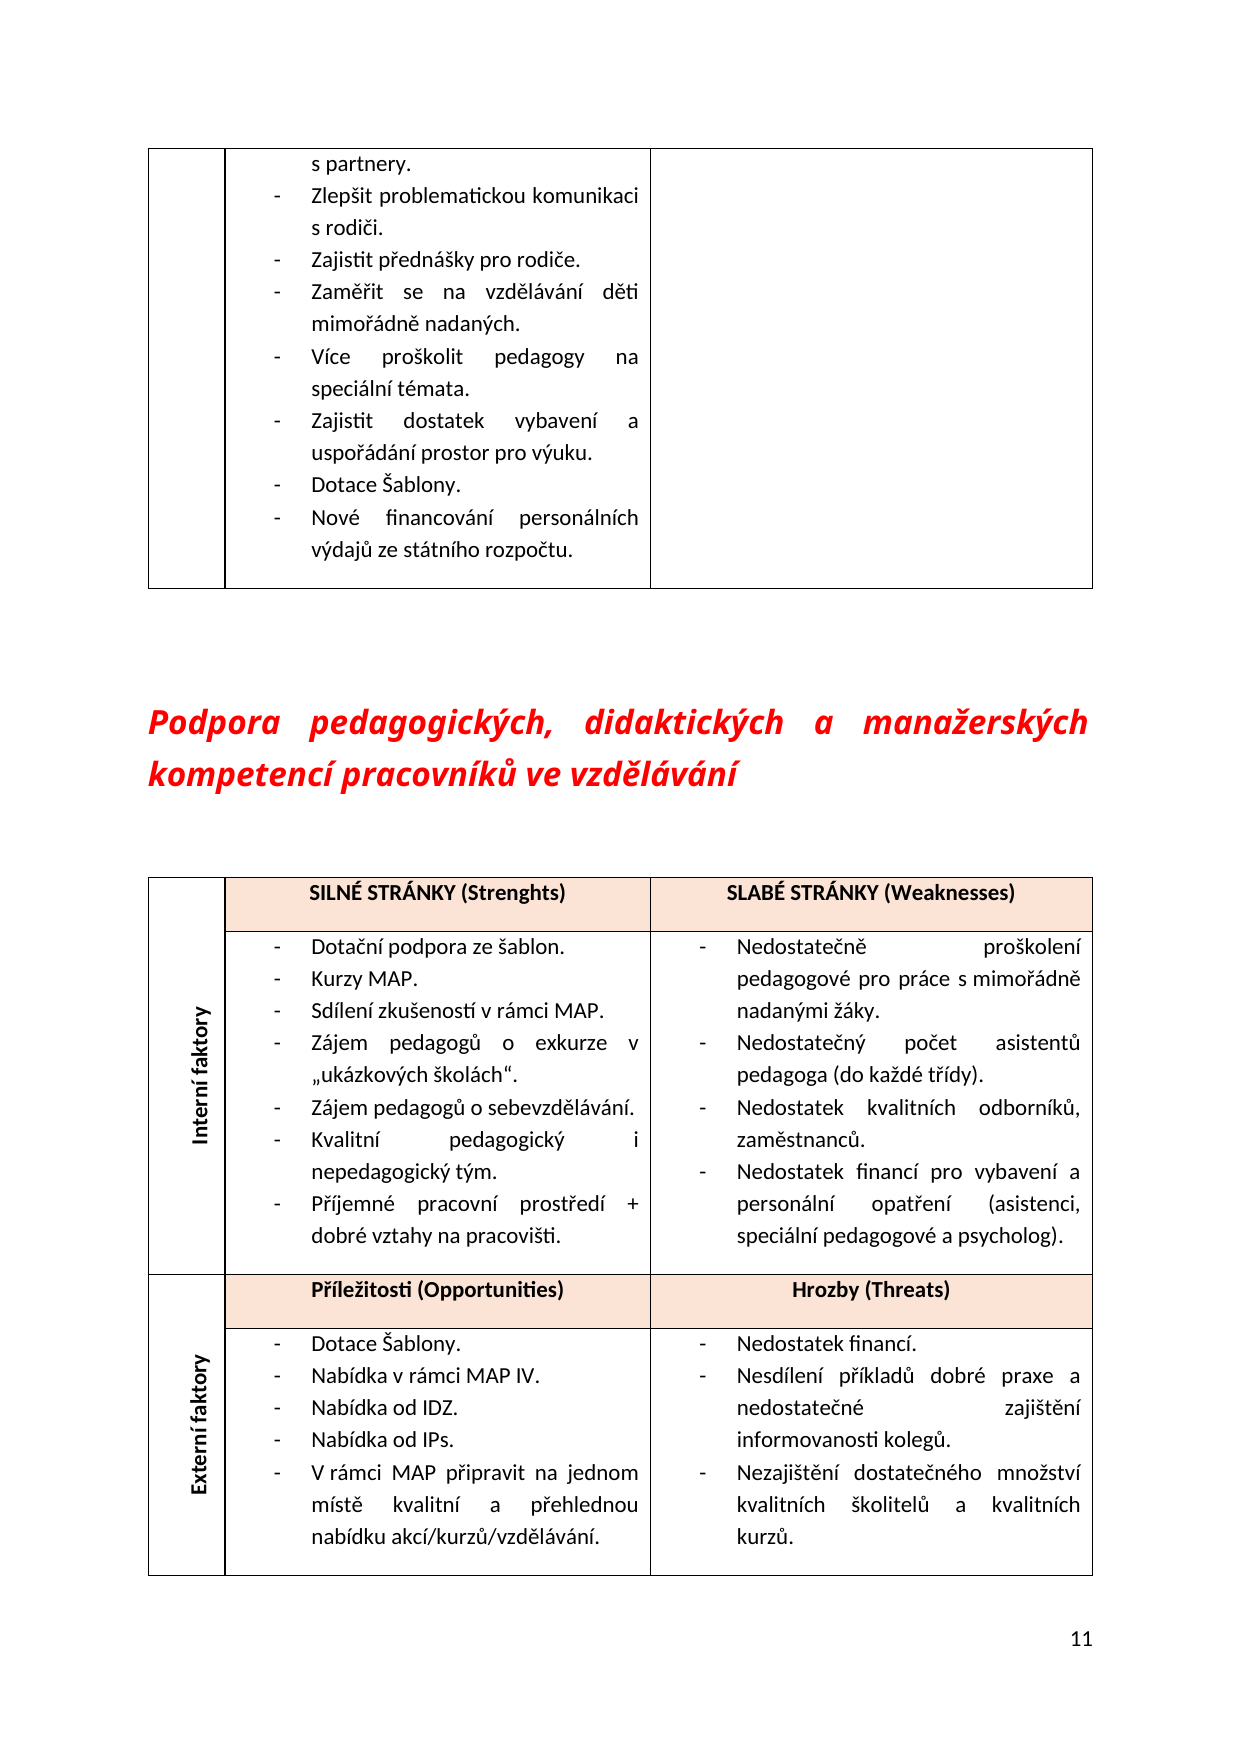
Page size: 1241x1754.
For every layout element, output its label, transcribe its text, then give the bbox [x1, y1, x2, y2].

table_header Interní faktory [149, 878, 224, 1274]
table_header SLABÉ STRÁNKY (Weaknesses) [651, 878, 1092, 931]
table_cell Externí faktory [149, 1275, 224, 1575]
table_cell Příležitosti (Opportunities) [226, 1275, 650, 1328]
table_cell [651, 149, 1092, 588]
table_cell Nedostatečně proškolení pedagogové pro práce s mimořádně nadanými žáky. Nedostatečný počet asistentů pedagoga (do každé třídy). Nedostatek kvalitních odborníků, zaměstnanců. Nedostatek financí pro vybavení a personální opatření (asistenci, speciální pedagogové a psycholog). [651, 932, 1092, 1274]
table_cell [226, 1329, 650, 1575]
text Podpora pedagogických, didaktických a manažerských kompetencí pracovníků ve vzdělávání [148, 699, 1093, 796]
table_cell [226, 149, 650, 588]
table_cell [651, 1329, 1092, 1575]
table_header SILNÉ STRÁNKY (Strenghts) [226, 878, 650, 931]
table_cell Hrozby (Threats) [651, 1275, 1092, 1328]
table_cell Dotační podpora ze šablon. Kurzy MAP. Sdílení zkušeností v rámci MAP. Zájem pedagogů o exkurze v „ukázkových školách“. Zájem pedagogů o sebevzdělávání. Kvalitní pedagogický i nepedagogický tým. Příjemné pracovní prostředí + dobré vztahy na pracovišti. [226, 932, 650, 1274]
